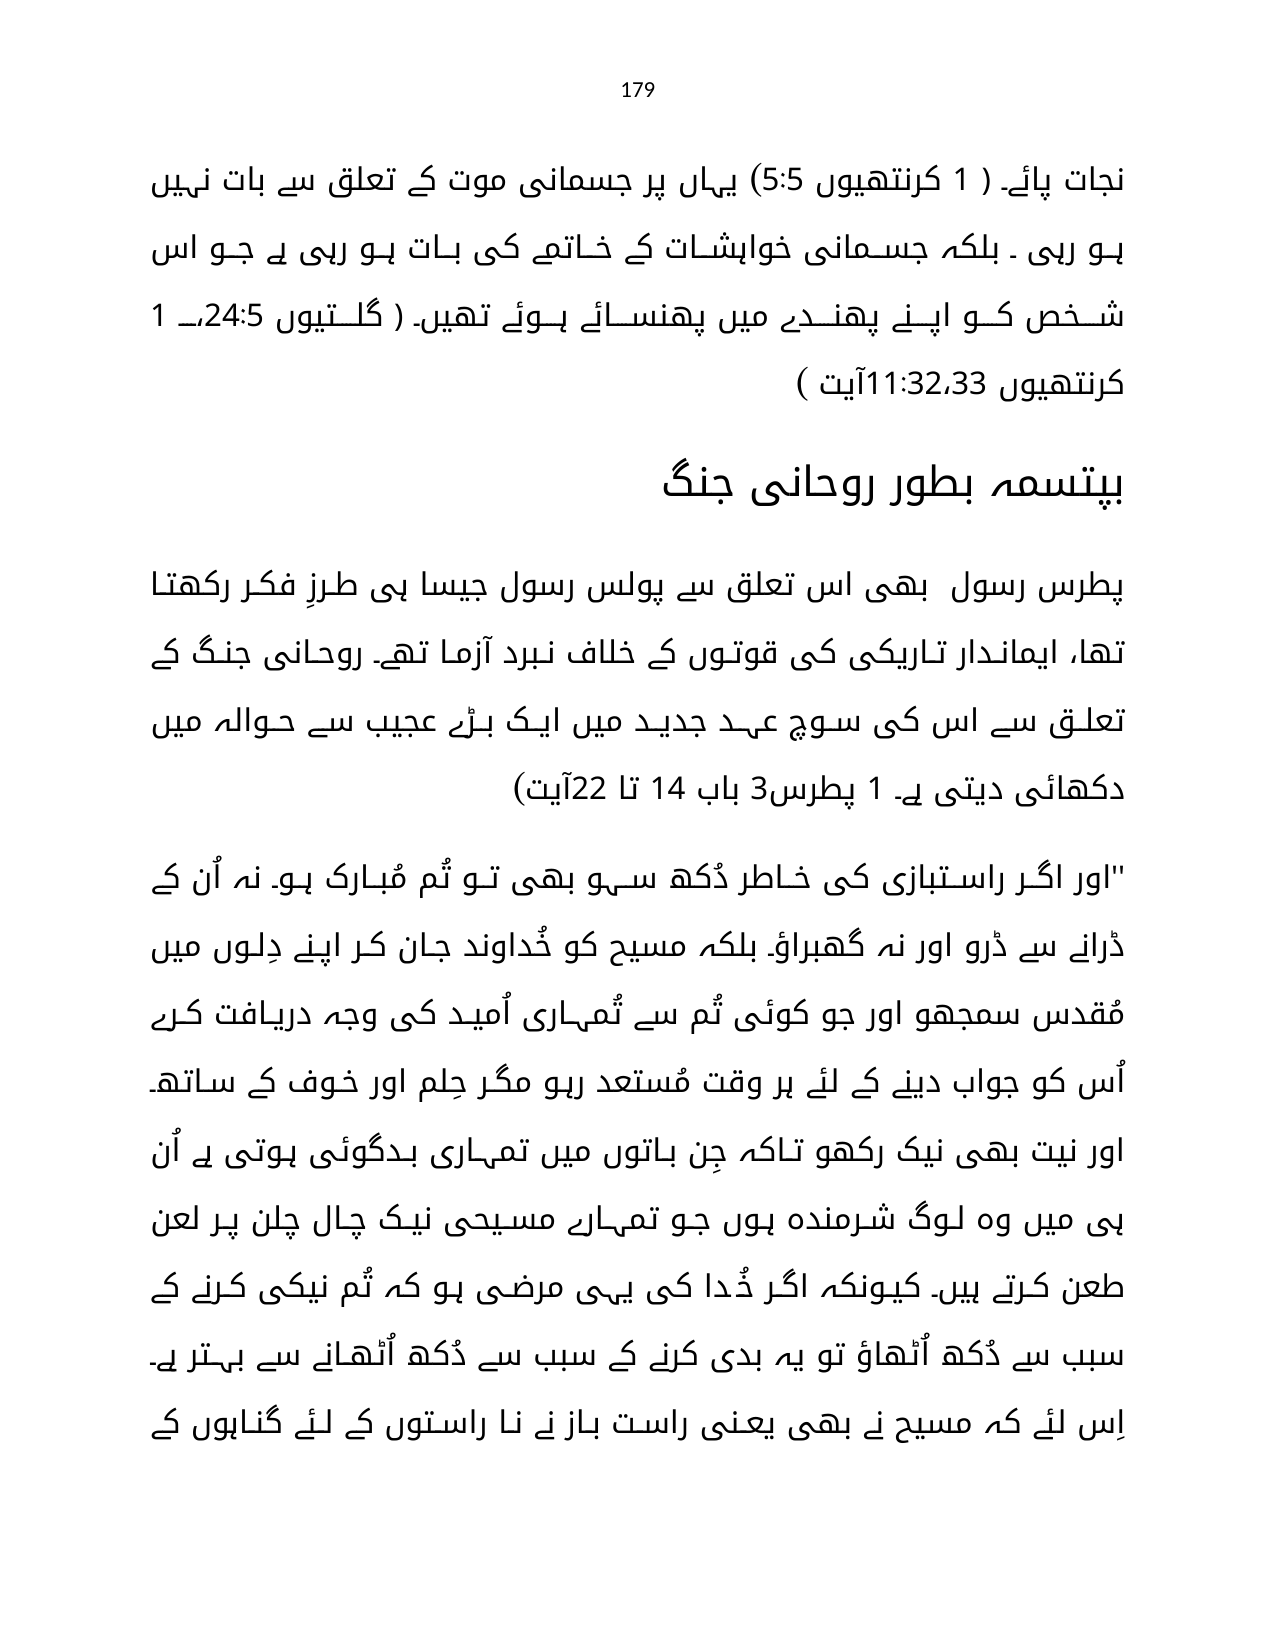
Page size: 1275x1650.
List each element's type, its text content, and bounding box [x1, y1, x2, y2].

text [150, 848, 1125, 1453]
text بپتسمہ بطور روحانی جنگ [150, 443, 1125, 522]
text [150, 150, 1125, 414]
text پطرس رسول بھی اس تعلق سے پولس رسول جیسا ہی طرزِ فکر رکھتا تھا، ایماندار تاریکی کی قوتوں کے خلاف نبرد آزما تھے۔ روحانی جنگ کے تعلق سے اس کی سوچ عہد جدید میں ایک بڑے عجیب سے حوالہ میں دکھائی دیتی ہے۔ 1 پطرس3 باب 14 تا 22آیت) [150, 555, 1125, 819]
